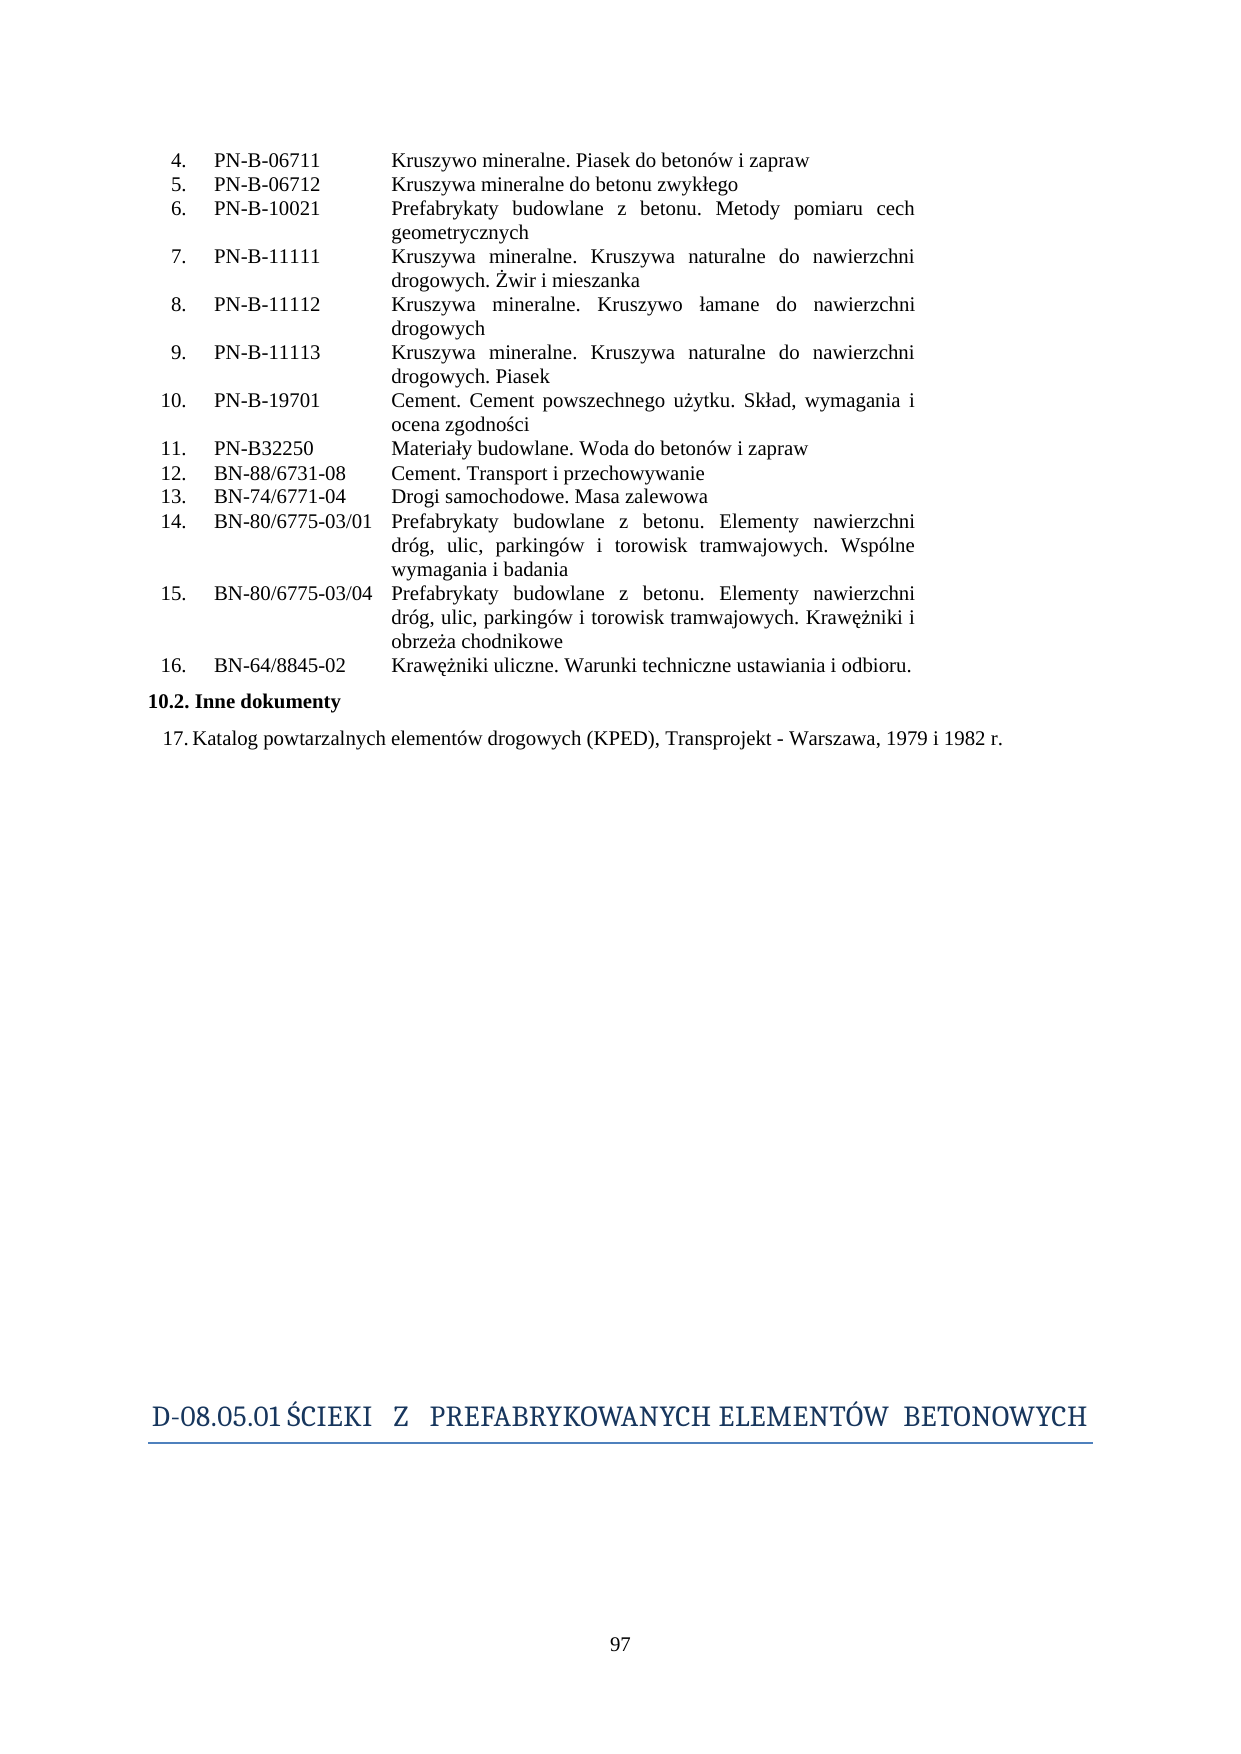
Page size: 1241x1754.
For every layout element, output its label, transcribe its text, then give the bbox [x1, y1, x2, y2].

text 10.2. Inne dokumenty [148, 689, 1093, 713]
title D-08.05.01 ŚCIEKI Z PREFABRYKOWANYCH ELEMENTÓW BETONOWYCH [148, 1400, 1093, 1442]
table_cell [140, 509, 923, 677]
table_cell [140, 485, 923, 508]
list Katalog powtarzalnych elementów drogowych (KPED), Transprojekt - Warszawa, 1979 i 1982 r. [162, 726, 1093, 750]
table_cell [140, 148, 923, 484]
